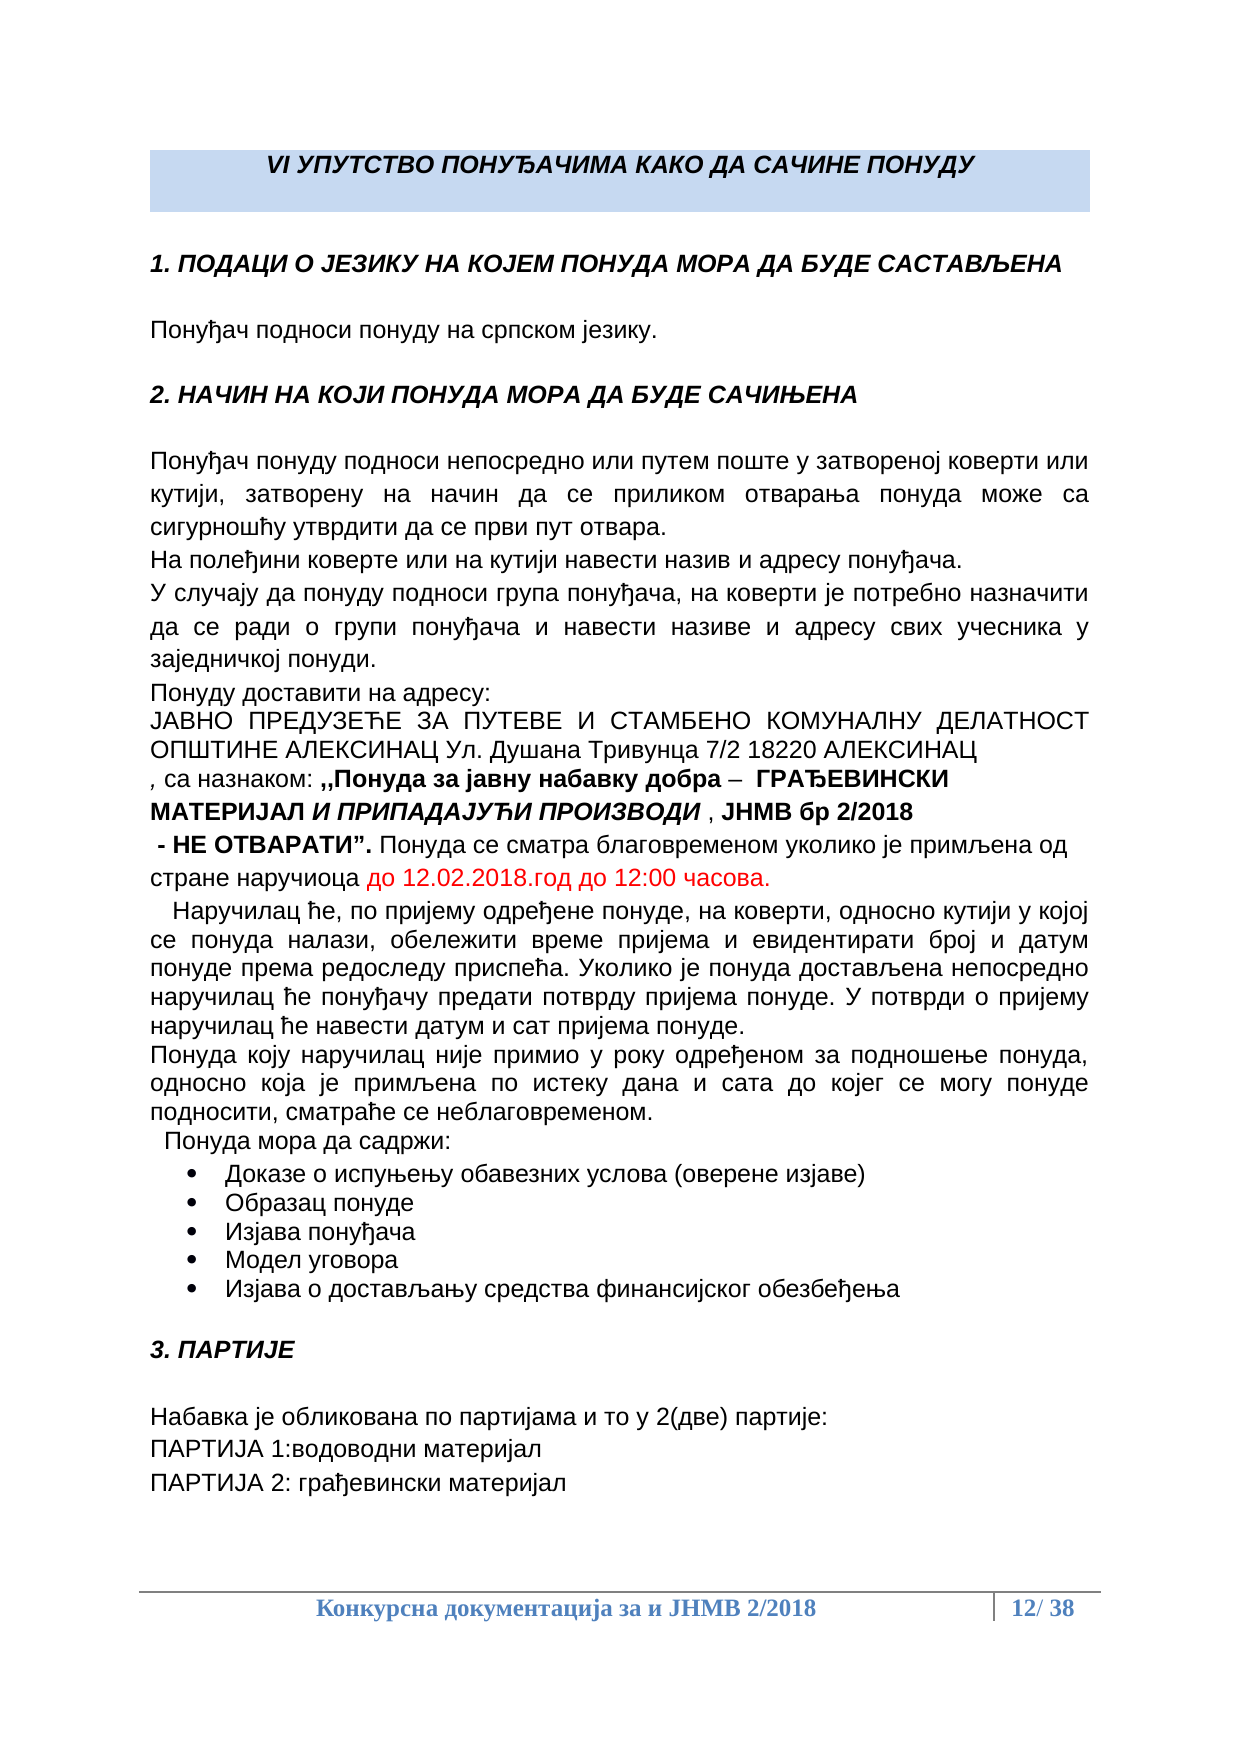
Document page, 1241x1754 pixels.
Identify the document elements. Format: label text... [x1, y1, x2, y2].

text 2. НАЧИН НА КОЈИ ПОНУДА МОРА ДА БУДЕ САЧИЊЕНА [150, 380, 1090, 409]
list Изјава понуђача [187, 1217, 1090, 1245]
text На полеђини коверте или на кутији навести назив и адресу понуђача. [150, 545, 1090, 574]
text Понуда мора да садржи: [150, 1126, 1090, 1154]
text ПАРТИЈА 1:водоводни материјал [150, 1434, 1090, 1463]
text - НЕ ОТВАРАТИ”. Понуда се сматра благовременом уколико је примљена од стране наручиоца до 12.02.2018.год до 12:00 часова. [150, 830, 1090, 892]
text У случају да понуду подноси група понуђача, на коверти је потребно назначити да се ради о групи понуђача и навести називе и адресу свих учесника у заједничкој понуди. [150, 578, 1090, 673]
list Изјава о достављању средства финансијског обезбеђења [187, 1274, 1090, 1303]
text Набавка је обликована по партијама и то у 2(две) партије: [150, 1401, 1090, 1430]
text Понуђач подноси понуду на српском језику. [150, 315, 1090, 344]
list Доказе о испуњењу обавезних услова (оверене изјаве) [187, 1159, 1090, 1188]
text ЈАВНО ПРЕДУЗЕЋЕ ЗА ПУТЕВЕ И СТАМБЕНО КОМУНАЛНУ ДЕЛАТНОСТ ОПШТИНЕ АЛЕКСИНАЦ Ул. Душана Тривунца 7/2 18220 АЛЕКСИНАЦ [150, 706, 1090, 764]
list Образац понуде [187, 1188, 1090, 1217]
text Понуду доставити на адресу: [150, 677, 1090, 706]
text VI УПУТСТВО ПОНУЂАЧИМА КАКО ДА САЧИНЕ ПОНУДУ [150, 150, 1090, 179]
text , са назнаком: ,,Понуда за јавну набавку добра – ГРАЂЕВИНСКИ МАТЕРИЈАЛ И ПРИПАДАЈУЋИ ПРОИЗВОДИ , ЈНМВ бр 2/2018 [150, 764, 1090, 826]
list Модел уговора [187, 1245, 1090, 1274]
text Понуђач понуду подноси непосредно или путем поште у затвореној коверти или кутији, затворену на начин да се приликом отварања понуда може са сигурношћу утврдити да се први пут отвара. [150, 446, 1090, 541]
text Понуда коју наручилац није примио у року одређеном за подношење понуда, односно која је примљена по истеку дана и сата до којег се могу понуде подносити, сматраће се неблаговременом. [150, 1039, 1090, 1126]
text 1. ПОДАЦИ О ЈЕЗИКУ НА КОЈЕМ ПОНУДА МОРА ДА БУДЕ САСТАВЉЕНА [150, 249, 1090, 278]
text Наручилац ће, по пријему одређене понуде, на коверти, односно кутији у којој се понуда налази, обележити време пријема и евидентирати број и датум понуде према редоследу приспећа. Уколико је понуда достављена непосредно наручилац ће понуђачу предати потврду пријема понуде. У потврди о пријему наручилац ће навести датум и сат пријема понуде. [150, 896, 1090, 1039]
text 3. ПАРТИЈЕ [150, 1335, 1090, 1364]
text ПАРТИЈА 2: грађевински материјал [150, 1467, 1090, 1496]
